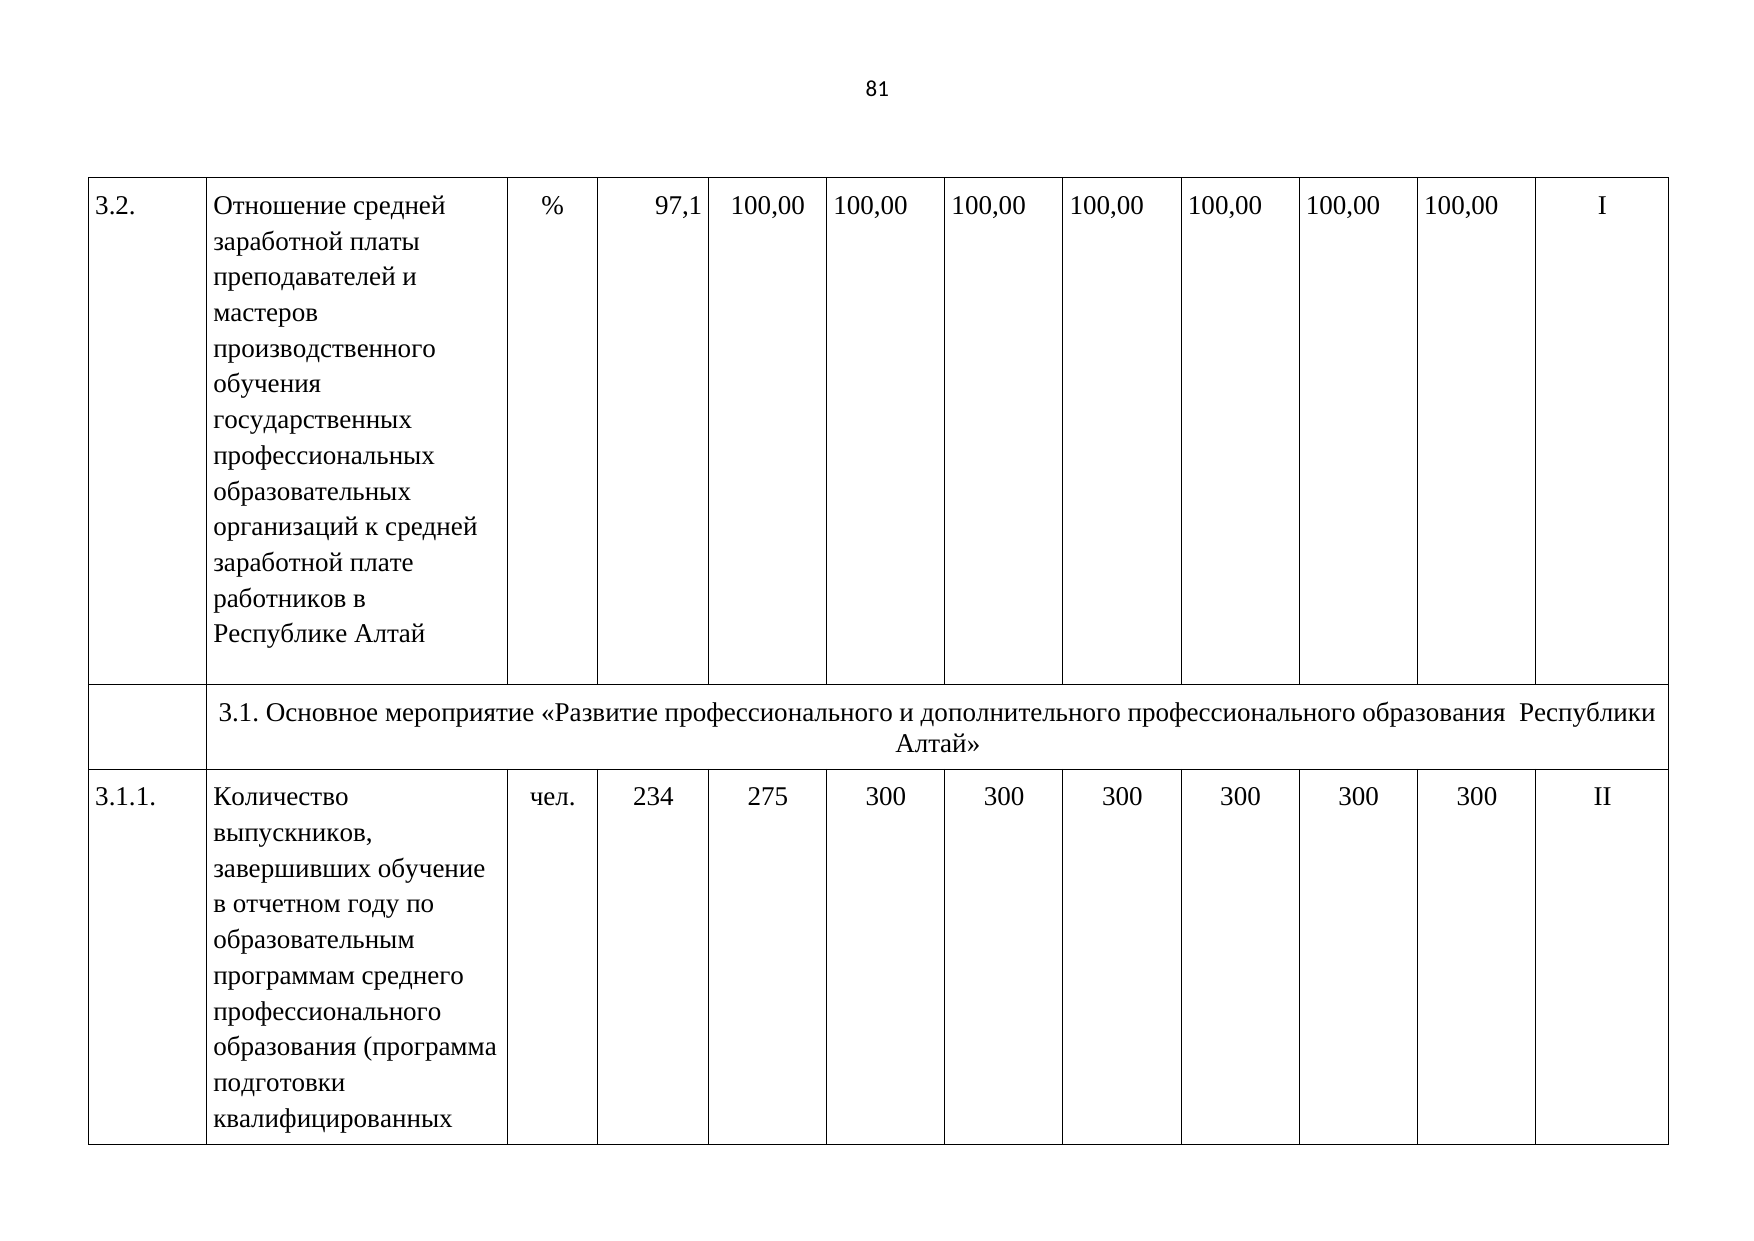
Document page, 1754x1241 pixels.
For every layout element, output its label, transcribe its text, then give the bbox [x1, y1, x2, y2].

table_cell 3.2. [89, 178, 206, 684]
table_cell I [1536, 178, 1668, 684]
table_cell 100,00 [1300, 178, 1417, 684]
table_cell 300 [945, 770, 1062, 1144]
table_cell 300 [1418, 770, 1535, 1144]
table_cell 300 [1182, 770, 1299, 1144]
table_cell % [508, 178, 597, 684]
table_cell II [1536, 770, 1668, 1144]
table_cell 300 [1063, 770, 1181, 1144]
table_cell 100,00 [709, 178, 826, 684]
table_cell Отношение средней заработной платы преподавателей и мастеров производственного обучения государственных профессиональных образовательных организаций к средней заработной плате работников в Республике Алтай [207, 178, 507, 684]
table_cell 275 [709, 770, 826, 1144]
table_cell 300 [827, 770, 944, 1144]
table_cell 3.1. Основное мероприятие «Развитие профессионального и дополнительного профессионального образования Республики Алтай» [207, 685, 1668, 769]
table_cell чел. [508, 770, 597, 1144]
table_cell 100,00 [945, 178, 1062, 684]
table_cell 234 [598, 770, 708, 1144]
table_cell 100,00 [1418, 178, 1535, 684]
table_cell 3.1.1. [89, 770, 206, 1144]
table_cell 300 [1300, 770, 1417, 1144]
table_cell [89, 685, 206, 769]
table_cell 97,1 [598, 178, 708, 684]
table_cell 100,00 [827, 178, 944, 684]
table_cell 100,00 [1182, 178, 1299, 684]
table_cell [207, 770, 507, 1144]
table_cell 100,00 [1063, 178, 1181, 684]
